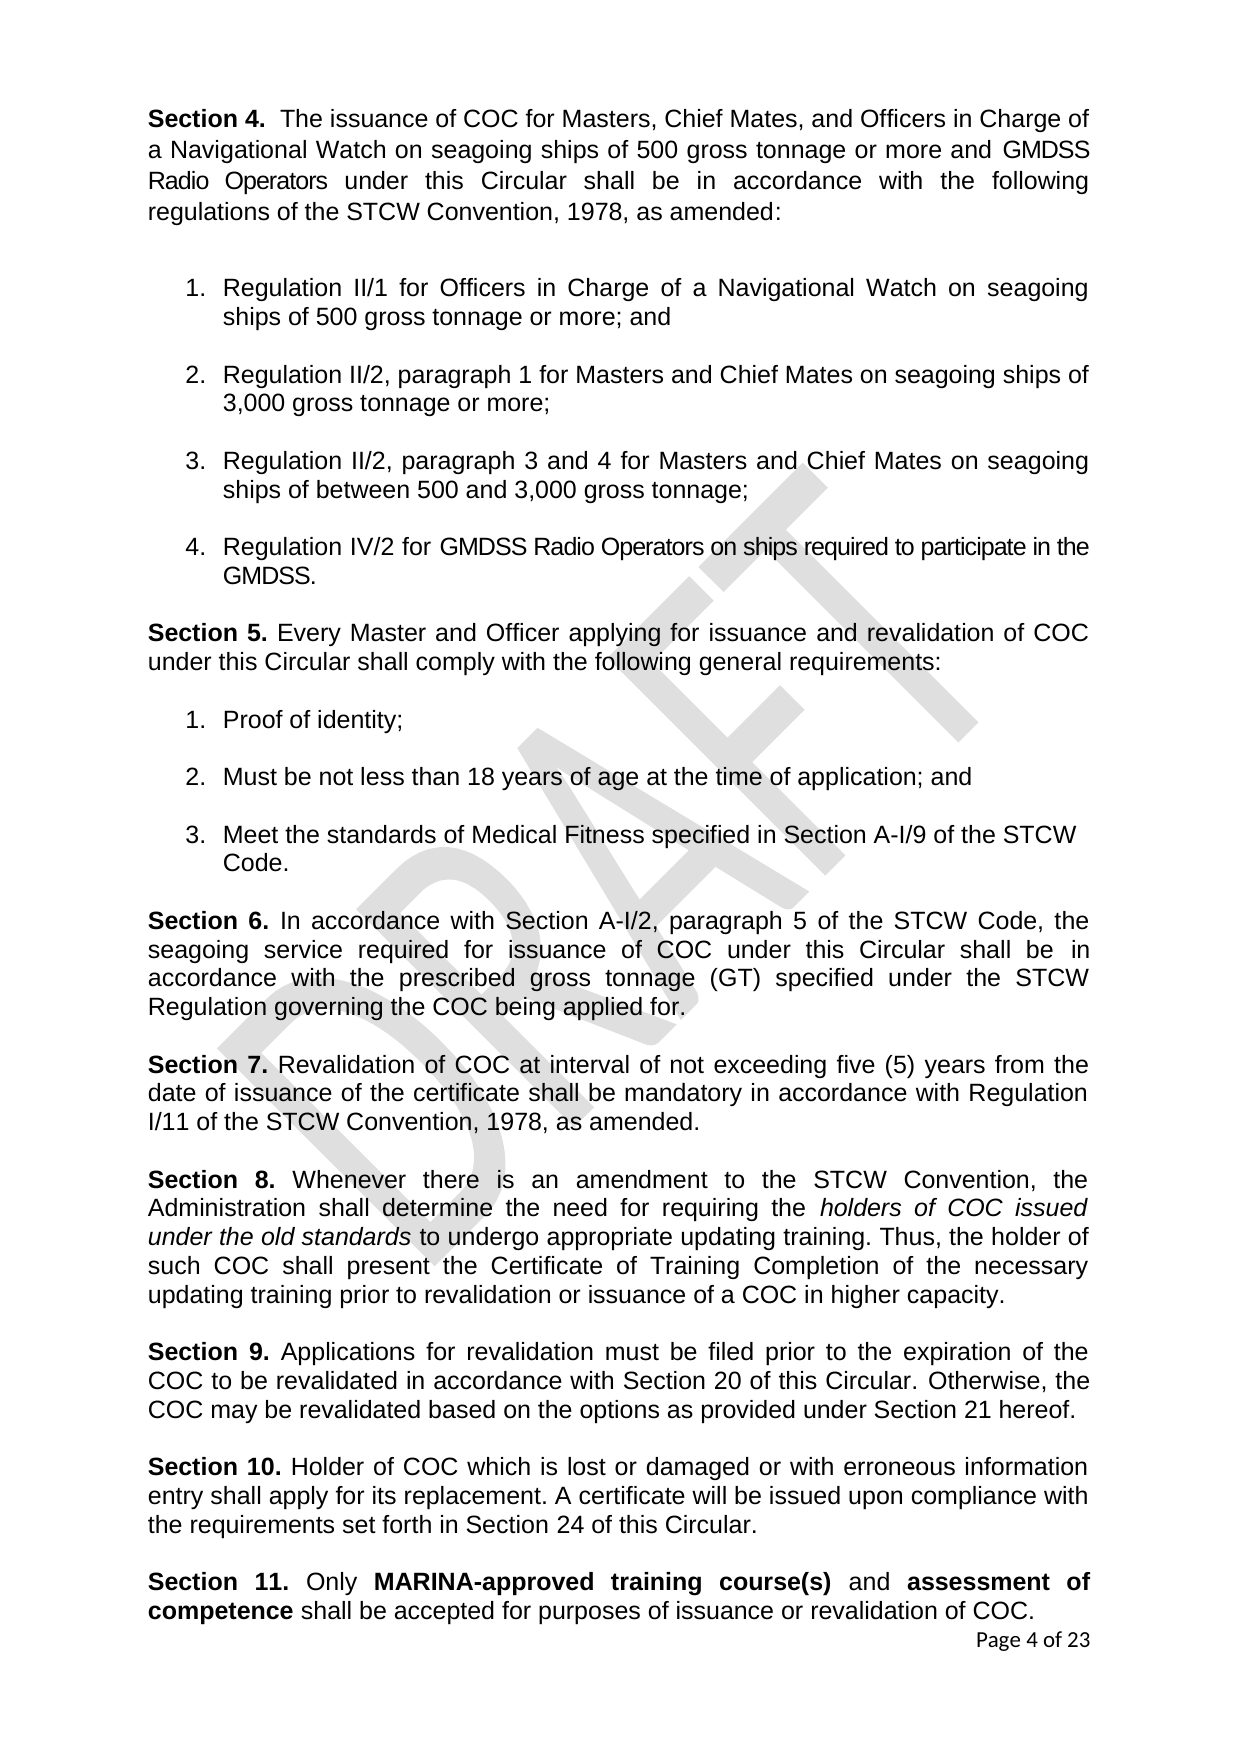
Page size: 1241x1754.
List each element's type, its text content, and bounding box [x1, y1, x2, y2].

text Section 9. Applications for revalidation must be filed prior to the expiration of the COC to be revalidated in accordance with Section 20 of this Circular. Otherwise, the COC may be revalidated based on the options as provided under Section 21 hereof. [148, 1337, 1090, 1423]
list Regulation II/2, paragraph 1 for Masters and Chief Mates on seagoing ships of 3,000 gross tonnage or more; [185, 359, 1090, 417]
text Section 6. In accordance with Section A-I/2, paragraph 5 of the STCW Code, the seagoing service required for issuance of COC under this Circular shall be in accordance with the prescribed gross tonnage (GT) specified under the STCW Regulation governing the COC being applied for. [148, 906, 1090, 1021]
text Section 8. Whenever there is an amendment to the STCW Convention, the Administration shall determine the need for requiring the holders of COC issued under the old standards to undergo appropriate updating training. Thus, the holder of such COC shall present the Certificate of Training Completion of the necessary updating training prior to revalidation or issuance of a COC in higher capacity. [148, 1164, 1090, 1308]
text Section 7. Revalidation of COC at interval of not exceeding five (5) years from the date of issuance of the certificate shall be mandatory in accordance with Regulation I/11 of the STCW Convention, 1978, as amended. [148, 1049, 1090, 1136]
list Meet the standards of Medical Fitness specified in Section A-I/9 of the STCW Code. [185, 819, 1090, 877]
list Proof of identity; [185, 704, 1090, 733]
text Section 11. Only MARINA-approved training course(s) and assessment of competence shall be accepted for purposes of issuance or revalidation of COC. [148, 1567, 1090, 1624]
text Section 5. Every Master and Officer applying for issuance and revalidation of COC under this Circular shall comply with the following general requirements: [148, 618, 1090, 676]
list Regulation II/2, paragraph 3 and 4 for Masters and Chief Mates on seagoing ships of between 500 and 3,000 gross tonnage; [185, 446, 1090, 503]
list Must be not less than 18 years of age at the time of application; and [185, 762, 1090, 791]
list Regulation II/1 for Officers in Charge of a Navigational Watch on seagoing ships of 500 gross tonnage or more; and [185, 273, 1090, 331]
text Section 4. The issuance of COC for Masters, Chief Mates, and Officers in Charge of a Navigational Watch on seagoing ships of 500 gross tonnage or more and GMDSS Radio Operators under this Circular shall be in accordance with the following regulations of the STCW Convention, 1978, as amended: [148, 104, 1090, 226]
list Regulation IV/2 for GMDSS Radio Operators on ships required to participate in the GMDSS. [185, 532, 1090, 589]
text Section 10. Holder of COC which is lost or damaged or with erroneous information entry shall apply for its replacement. A certificate will be issued upon compliance with the requirements set forth in Section 24 of this Circular. [148, 1452, 1090, 1538]
